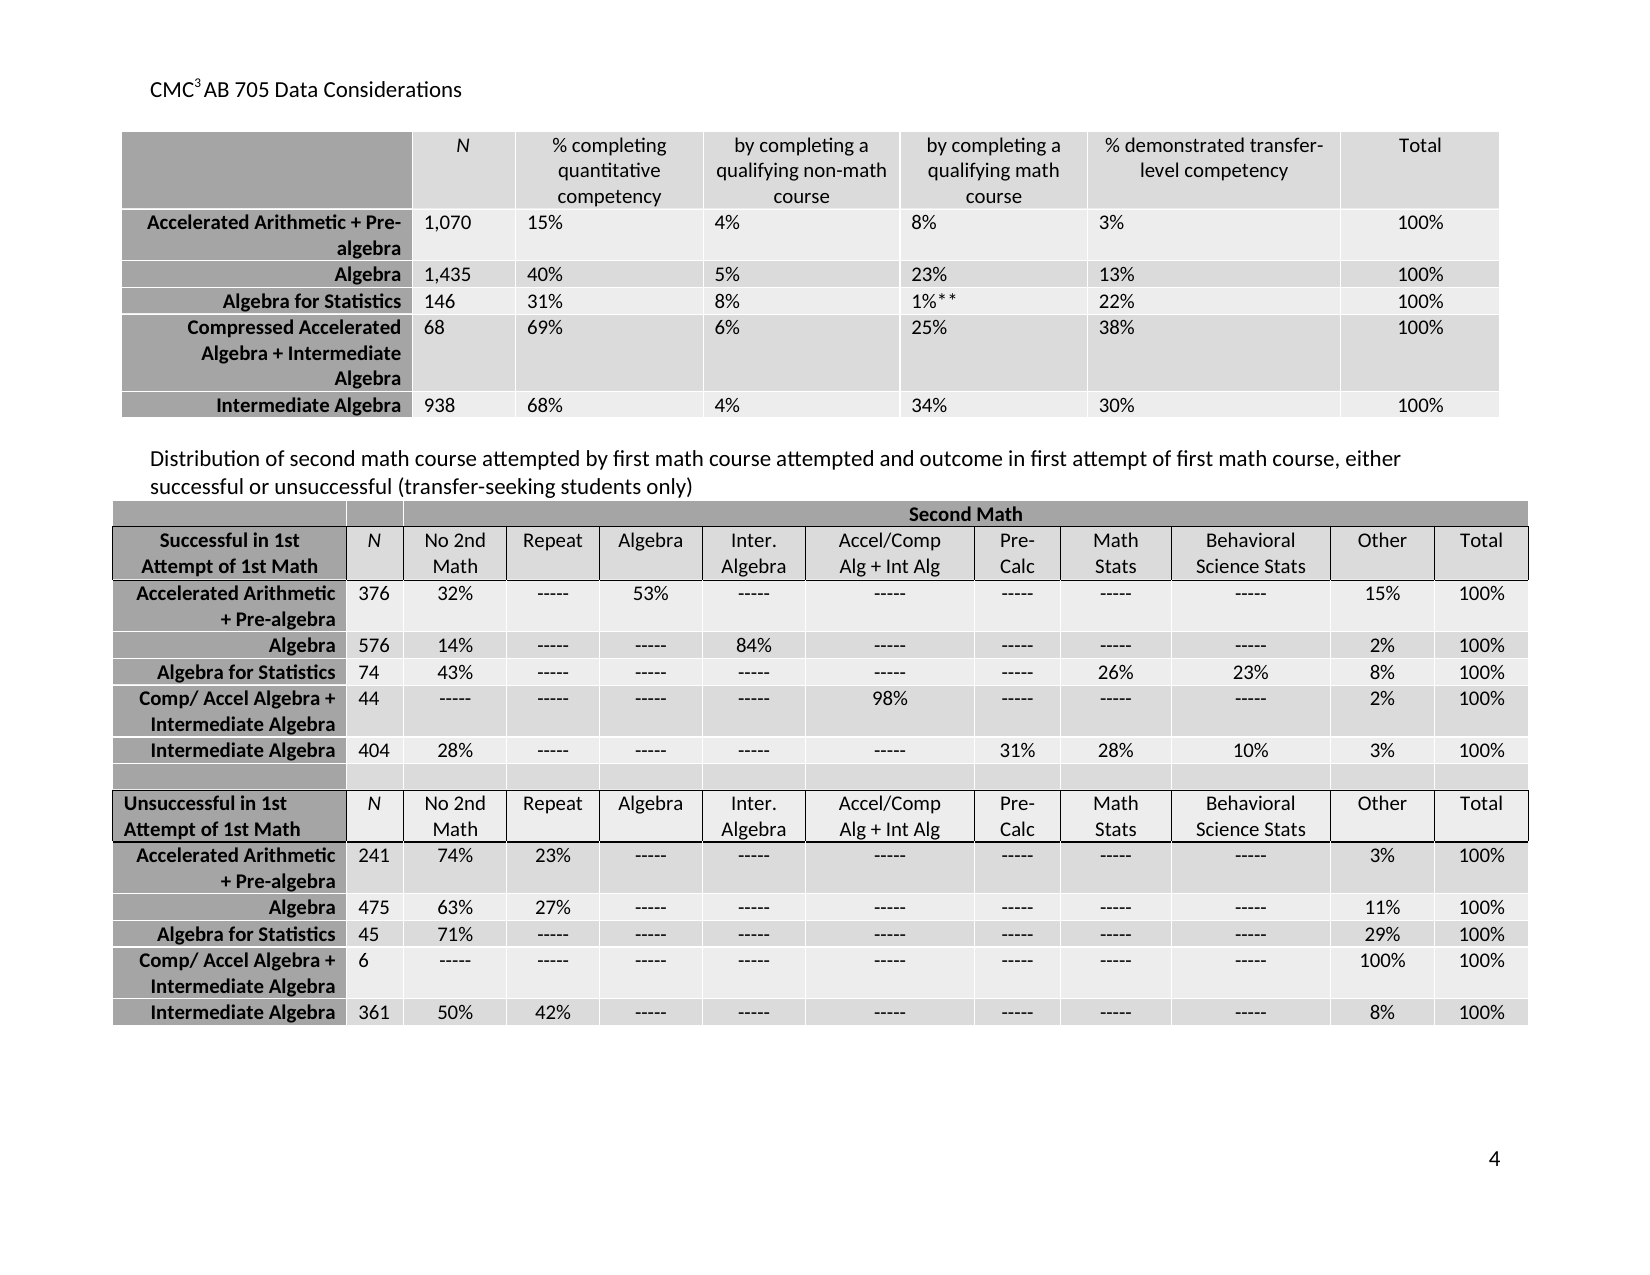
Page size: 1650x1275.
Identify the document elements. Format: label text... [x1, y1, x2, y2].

table_cell 100% [1435, 999, 1528, 1025]
table_cell Intermediate Algebra [113, 999, 346, 1025]
table_cell ----- [600, 921, 702, 946]
table_cell 69% [516, 315, 703, 391]
table_cell ----- [806, 659, 974, 684]
table_cell N [413, 132, 515, 208]
table_cell 3% [1088, 210, 1340, 260]
table_cell [975, 764, 1060, 789]
table_cell Accelerated Arithmetic + Pre-algebra [113, 581, 346, 631]
table_cell 68% [516, 392, 703, 417]
table_cell ----- [1172, 632, 1330, 658]
table_cell ----- [975, 894, 1060, 920]
table_cell ----- [600, 843, 702, 893]
table_cell 361 [347, 999, 403, 1025]
table_cell 32% [404, 581, 506, 631]
table_cell 44 [347, 686, 403, 736]
table_cell ----- [507, 948, 599, 998]
table_cell ----- [600, 686, 702, 736]
table_cell by completing a qualifying math course [901, 132, 1087, 208]
table_cell 576 [347, 632, 403, 658]
table_cell ----- [507, 632, 599, 658]
table_cell ----- [1061, 999, 1171, 1025]
table_cell ----- [703, 843, 805, 893]
table_cell 376 [347, 581, 403, 631]
table_cell ----- [703, 948, 805, 998]
table_cell 100% [1435, 948, 1528, 998]
table_cell 10% [1172, 738, 1330, 763]
table_cell [347, 764, 403, 789]
table_cell ----- [1061, 894, 1171, 920]
table_cell Math Stats [1061, 791, 1171, 841]
table_cell ----- [600, 738, 702, 763]
table_cell ----- [806, 581, 974, 631]
table_cell 6% [704, 315, 899, 391]
table_cell 8% [1331, 999, 1434, 1025]
table_cell ----- [507, 659, 599, 684]
table_cell [122, 132, 412, 208]
table_cell 100% [1341, 261, 1499, 287]
table_cell ----- [1172, 999, 1330, 1025]
table_cell [507, 764, 599, 789]
table_cell ----- [404, 686, 506, 736]
table_cell [1331, 764, 1434, 789]
table_cell ----- [507, 581, 599, 631]
table_cell ----- [975, 581, 1060, 631]
table_cell 43% [404, 659, 506, 684]
table_cell 6 [347, 948, 403, 998]
table_cell 27% [507, 894, 599, 920]
table_cell ----- [975, 921, 1060, 946]
table_cell Behavioral Science Stats [1172, 791, 1330, 841]
table_cell ----- [806, 894, 974, 920]
table_cell Algebra [113, 894, 346, 920]
table_cell 100% [1331, 948, 1434, 998]
table_cell % demonstrated transfer-level competency [1088, 132, 1340, 208]
table_cell ----- [703, 894, 805, 920]
table_cell 34% [901, 392, 1087, 417]
table_cell 4% [704, 392, 899, 417]
table_cell 71% [404, 921, 506, 946]
table_cell 74 [347, 659, 403, 684]
table_cell 100% [1435, 632, 1528, 658]
table_cell 30% [1088, 392, 1340, 417]
table_cell 11% [1331, 894, 1434, 920]
table_cell ----- [1172, 948, 1330, 998]
table_cell Repeat [507, 791, 599, 841]
table_cell ----- [1172, 843, 1330, 893]
table_cell Total [1341, 132, 1499, 208]
table_cell ----- [1172, 581, 1330, 631]
table_cell Compressed Accelerated Algebra + Intermediate Algebra [122, 315, 412, 391]
table_cell ----- [806, 632, 974, 658]
table_cell ----- [1172, 921, 1330, 946]
table_cell 2% [1331, 686, 1434, 736]
table_cell [113, 764, 346, 789]
table_cell ----- [703, 921, 805, 946]
table_cell Inter. Algebra [703, 791, 805, 841]
table_cell 475 [347, 894, 403, 920]
table_cell ----- [600, 894, 702, 920]
table_cell ----- [703, 581, 805, 631]
table_cell Algebra for Statistics [122, 288, 412, 313]
table_cell 100% [1435, 686, 1528, 736]
table_cell ----- [507, 738, 599, 763]
table_cell N [347, 791, 403, 841]
table_cell Comp/ Accel Algebra + Intermediate Algebra [113, 686, 346, 736]
table_cell 100% [1341, 315, 1499, 391]
table_cell [703, 764, 805, 789]
table_cell Algebra [122, 261, 412, 287]
table_cell 100% [1435, 843, 1528, 893]
table_cell 53% [600, 581, 702, 631]
table_cell Math Stats [1061, 527, 1171, 579]
table_cell ----- [1061, 921, 1171, 946]
table_cell Intermediate Algebra [122, 392, 412, 417]
table_cell ----- [975, 843, 1060, 893]
table_cell 8% [1331, 659, 1434, 684]
table_cell ----- [703, 999, 805, 1025]
table_cell 100% [1435, 659, 1528, 684]
table_cell [806, 764, 974, 789]
table_cell [1061, 764, 1171, 789]
table_cell [404, 764, 506, 789]
table_cell Inter. Algebra [703, 527, 805, 579]
table_header Second Math [404, 501, 1528, 526]
table_cell [1435, 764, 1528, 789]
table_cell 50% [404, 999, 506, 1025]
table_cell ----- [600, 948, 702, 998]
table_cell ----- [975, 686, 1060, 736]
table_cell 84% [703, 632, 805, 658]
table_cell ----- [1061, 686, 1171, 736]
table_cell 938 [413, 392, 515, 417]
table_cell ----- [600, 659, 702, 684]
table_cell 42% [507, 999, 599, 1025]
table_cell 2% [1331, 632, 1434, 658]
table_cell ----- [975, 632, 1060, 658]
table_cell by completing a qualifying non-math course [704, 132, 899, 208]
table_cell 22% [1088, 288, 1340, 313]
table_cell 1,435 [413, 261, 515, 287]
table_cell 8% [901, 210, 1087, 260]
table_cell 5% [704, 261, 899, 287]
table_cell N [347, 527, 403, 579]
table_cell 63% [404, 894, 506, 920]
table_cell Algebra [113, 632, 346, 658]
table_cell No 2nd Math [404, 527, 506, 579]
table_cell Accelerated Arithmetic + Pre-algebra [113, 843, 346, 893]
table_cell 25% [901, 315, 1087, 391]
table_cell ----- [1172, 686, 1330, 736]
table_cell Algebra for Statistics [113, 921, 346, 946]
table_cell Pre-Calc [975, 527, 1060, 579]
table_cell 40% [516, 261, 703, 287]
table_cell 146 [413, 288, 515, 313]
table_cell ----- [600, 632, 702, 658]
table_cell ----- [806, 999, 974, 1025]
table_cell 23% [1172, 659, 1330, 684]
table_cell % completing quantitative competency [516, 132, 703, 208]
table_cell 404 [347, 738, 403, 763]
table_cell 26% [1061, 659, 1171, 684]
table_cell Total [1435, 791, 1528, 841]
table_cell 100% [1435, 921, 1528, 946]
table_cell 45 [347, 921, 403, 946]
table_cell 68 [413, 315, 515, 391]
table_cell ----- [806, 921, 974, 946]
table_cell 31% [516, 288, 703, 313]
table_cell Accel/Comp Alg + Int Alg [806, 527, 974, 579]
table_cell Accelerated Arithmetic + Pre-algebra [122, 210, 412, 260]
table_cell ----- [1061, 948, 1171, 998]
table_cell 100% [1435, 738, 1528, 763]
table_cell 28% [1061, 738, 1171, 763]
table_cell Unsuccessful in 1st Attempt of 1st Math [113, 791, 346, 841]
table_cell ----- [975, 999, 1060, 1025]
table_cell ----- [600, 999, 702, 1025]
table_cell ----- [1061, 581, 1171, 631]
table_cell 1%** [901, 288, 1087, 313]
table_cell Algebra [600, 791, 702, 841]
table_cell 28% [404, 738, 506, 763]
table_cell 23% [901, 261, 1087, 287]
table_cell Successful in 1st Attempt of 1st Math [113, 527, 346, 579]
table_cell 3% [1331, 843, 1434, 893]
text Distribution of second math course attempted by first math course attempted and outcome in first attempt of first math course, either successful or unsuccessful (transfer-seeking students only) [150, 444, 1500, 500]
table_cell 29% [1331, 921, 1434, 946]
table_cell 15% [1331, 581, 1434, 631]
table_cell Comp/ Accel Algebra + Intermediate Algebra [113, 948, 346, 998]
table_cell 1,070 [413, 210, 515, 260]
table_cell [600, 764, 702, 789]
table_cell 4% [704, 210, 899, 260]
table_cell Repeat [507, 527, 599, 579]
table_cell Pre-Calc [975, 791, 1060, 841]
table_cell ----- [806, 843, 974, 893]
table_cell ----- [975, 659, 1060, 684]
table_cell No 2nd Math [404, 791, 506, 841]
table_cell ----- [806, 738, 974, 763]
table_header [347, 501, 403, 526]
table_cell 100% [1341, 392, 1499, 417]
table_cell ----- [507, 686, 599, 736]
table_header [113, 501, 346, 526]
table_cell 3% [1331, 738, 1434, 763]
table_cell 38% [1088, 315, 1340, 391]
table_cell ----- [806, 948, 974, 998]
table_cell Other [1331, 791, 1434, 841]
table_cell 100% [1435, 581, 1528, 631]
table_cell Algebra [600, 527, 702, 579]
table_cell [1172, 764, 1330, 789]
table_cell 100% [1341, 288, 1499, 313]
table_cell Accel/Comp Alg + Int Alg [806, 791, 974, 841]
table_cell ----- [404, 948, 506, 998]
table_cell ----- [975, 948, 1060, 998]
table_cell Behavioral Science Stats [1172, 527, 1330, 579]
table_cell ----- [507, 921, 599, 946]
table_cell 100% [1341, 210, 1499, 260]
table_cell Intermediate Algebra [113, 738, 346, 763]
table_cell 241 [347, 843, 403, 893]
table_cell ----- [703, 659, 805, 684]
table_cell 15% [516, 210, 703, 260]
table_cell 31% [975, 738, 1060, 763]
table_cell ----- [703, 686, 805, 736]
table_cell 23% [507, 843, 599, 893]
table_cell ----- [1172, 894, 1330, 920]
table_cell 98% [806, 686, 974, 736]
table_cell Total [1435, 527, 1528, 579]
table_cell ----- [703, 738, 805, 763]
table_cell 14% [404, 632, 506, 658]
table_cell ----- [1061, 843, 1171, 893]
table_cell 100% [1435, 894, 1528, 920]
table_cell 8% [704, 288, 899, 313]
table_cell Other [1331, 527, 1434, 579]
table_cell ----- [1061, 632, 1171, 658]
table_cell Algebra for Statistics [113, 659, 346, 684]
table_cell 13% [1088, 261, 1340, 287]
table_cell 74% [404, 843, 506, 893]
